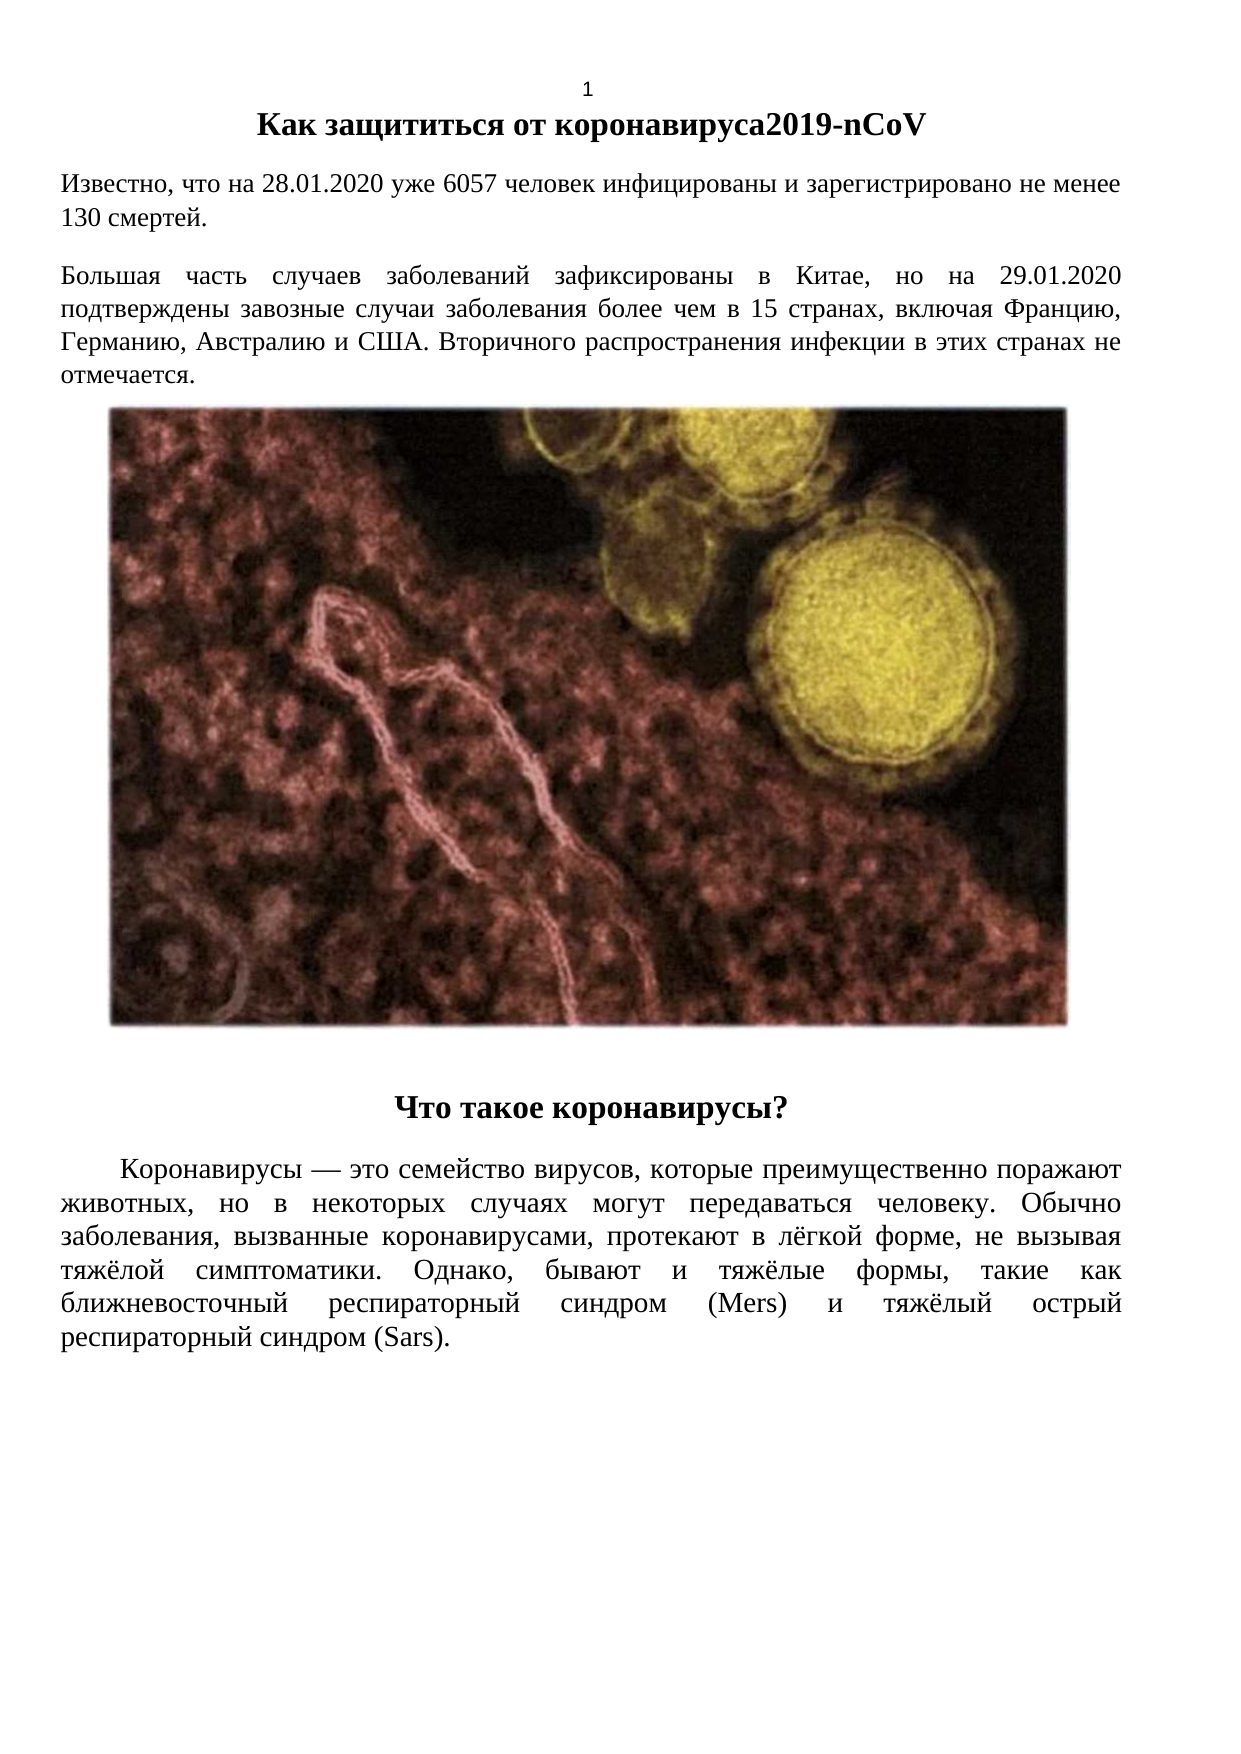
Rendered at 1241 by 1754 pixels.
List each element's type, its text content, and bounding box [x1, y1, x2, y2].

text Как защититься от коронавируса2019-nCoV [60, 104, 1122, 142]
text Известно, что на 28.01.2020 уже 6057 человек инфицированы и зарегистрировано не менее 130 смертей. [60, 167, 1122, 232]
picture [106, 404, 1071, 1030]
text Большая часть случаев заболеваний зафиксированы в Китае, но на 29.01.2020 подтверждены завозные случаи заболевания более чем в 15 странах, включая Францию, Германию, Австралию и США. Вторичного распространения инфекции в этих странах не отмечается. [60, 259, 1122, 390]
text Что такое коронавирусы? [60, 1087, 1122, 1126]
text Коронавирусы — это семейство вирусов, которые преимущественно поражают животных, но в некоторых случаях могут передаваться человеку. Обычно заболевания, вызванные коронавирусами, протекают в лёгкой форме, не вызывая тяжёлой симптоматики. Однако, бывают и тяжёлые формы, такие как ближневосточный респираторный синдром (Mers) и тяжёлый острый респираторный синдром (Sars). [60, 1151, 1122, 1353]
